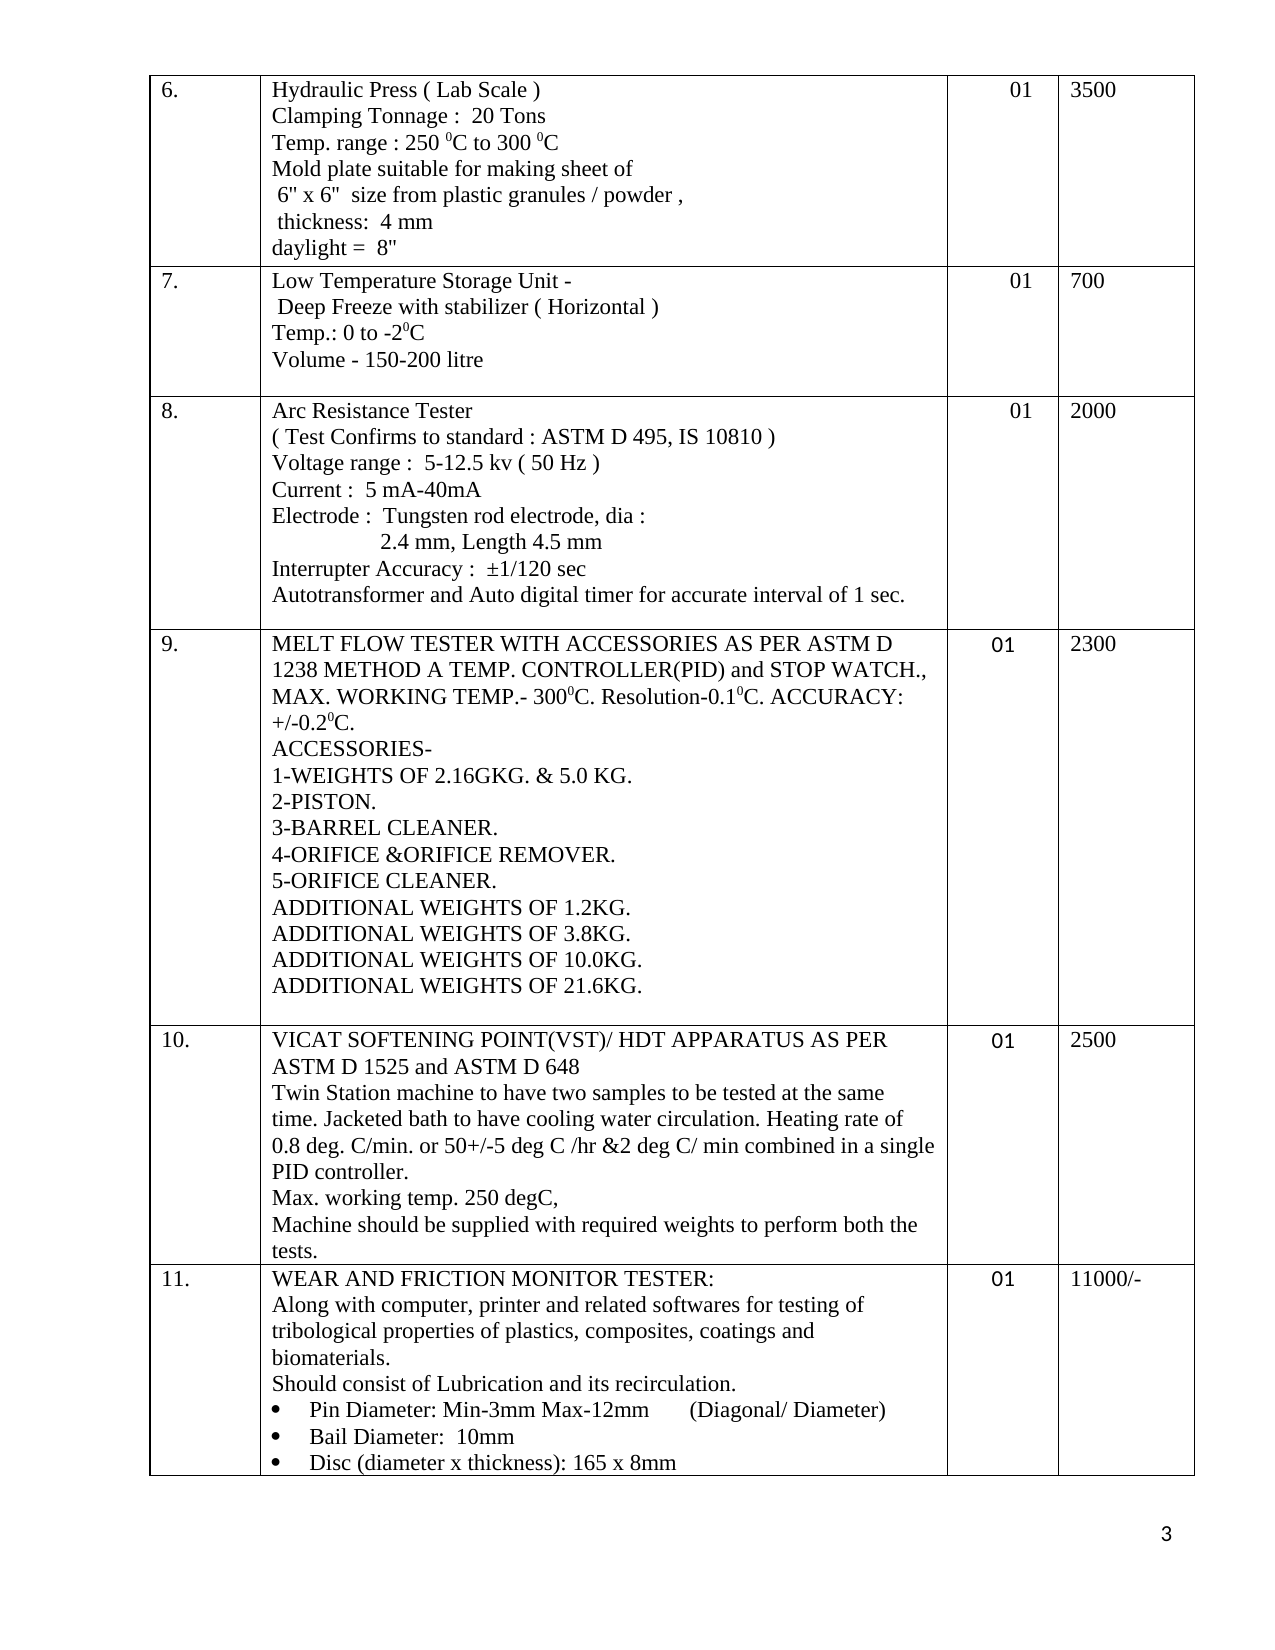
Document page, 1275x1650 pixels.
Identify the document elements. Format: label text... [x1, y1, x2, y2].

table_cell MELT FLOW TESTER WITH ACCESSORIES AS PER ASTM D 1238 METHOD A TEMP. CONTROLLER(PID) and STOP WATCH., MAX. WORKING TEMP.- 3000C. Resolution-0.10C. ACCURACY: +/-0.20C. ACCESSORIES- 1-WEIGHTS OF 2.16GKG. & 5.0 KG. 2-PISTON. 3-BARREL CLEANER. 4-ORIFICE &ORIFICE REMOVER. 5-ORIFICE CLEANER. ADDITIONAL WEIGHTS OF 1.2KG. ADDITIONAL WEIGHTS OF 3.8KG. ADDITIONAL WEIGHTS OF 10.0KG. ADDITIONAL WEIGHTS OF 21.6KG. [261, 630, 947, 1025]
table_cell 11. [151, 1265, 260, 1475]
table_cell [261, 1265, 947, 1475]
table_cell 700 [1059, 267, 1194, 396]
table_cell 2500 [1059, 1026, 1194, 1263]
table_cell 01 [948, 267, 1058, 396]
table_cell 01 [948, 630, 1058, 1025]
table_cell 8. [151, 397, 260, 629]
table_cell 10. [151, 1026, 260, 1263]
table_cell 01 [948, 1026, 1058, 1263]
table_cell 01 [948, 76, 1058, 266]
table_cell 6. [151, 76, 260, 266]
table_cell Arc Resistance Tester ( Test Confirms to standard : ASTM D 495, IS 10810 ) Voltage range : 5-12.5 kv ( 50 Hz ) Current : 5 mA-40mA Electrode : Tungsten rod electrode, dia : 2.4 mm, Length 4.5 mm Interrupter Accuracy : ±1/120 sec Autotransformer and Auto digital timer for accurate interval of 1 sec. [261, 397, 947, 629]
table_cell 11000/- [1059, 1265, 1194, 1475]
table_cell 01 [948, 1265, 1058, 1475]
table_cell 3500 [1059, 76, 1194, 266]
table_cell VICAT SOFTENING POINT(VST)/ HDT APPARATUS AS PER ASTM D 1525 and ASTM D 648 Twin Station machine to have two samples to be tested at the same time. Jacketed bath to have cooling water circulation. Heating rate of 0.8 deg. C/min. or 50+/-5 deg C /hr &2 deg C/ min combined in a single PID controller. Max. working temp. 250 degC, Machine should be supplied with required weights to perform both the tests. [261, 1026, 947, 1263]
table_cell Hydraulic Press ( Lab Scale ) Clamping Tonnage : 20 Tons Temp. range : 250 0C to 300 0C Mold plate suitable for making sheet of 6'' x 6'' size from plastic granules / powder , thickness: 4 mm daylight = 8'' [261, 76, 947, 266]
table_cell 2300 [1059, 630, 1194, 1025]
table_cell 9. [151, 630, 260, 1025]
table_cell Low Temperature Storage Unit - Deep Freeze with stabilizer ( Horizontal ) Temp.: 0 to -20C Volume - 150-200 litre [261, 267, 947, 396]
table_cell 01 [948, 397, 1058, 629]
table_cell 2000 [1059, 397, 1194, 629]
table_cell 7. [151, 267, 260, 396]
